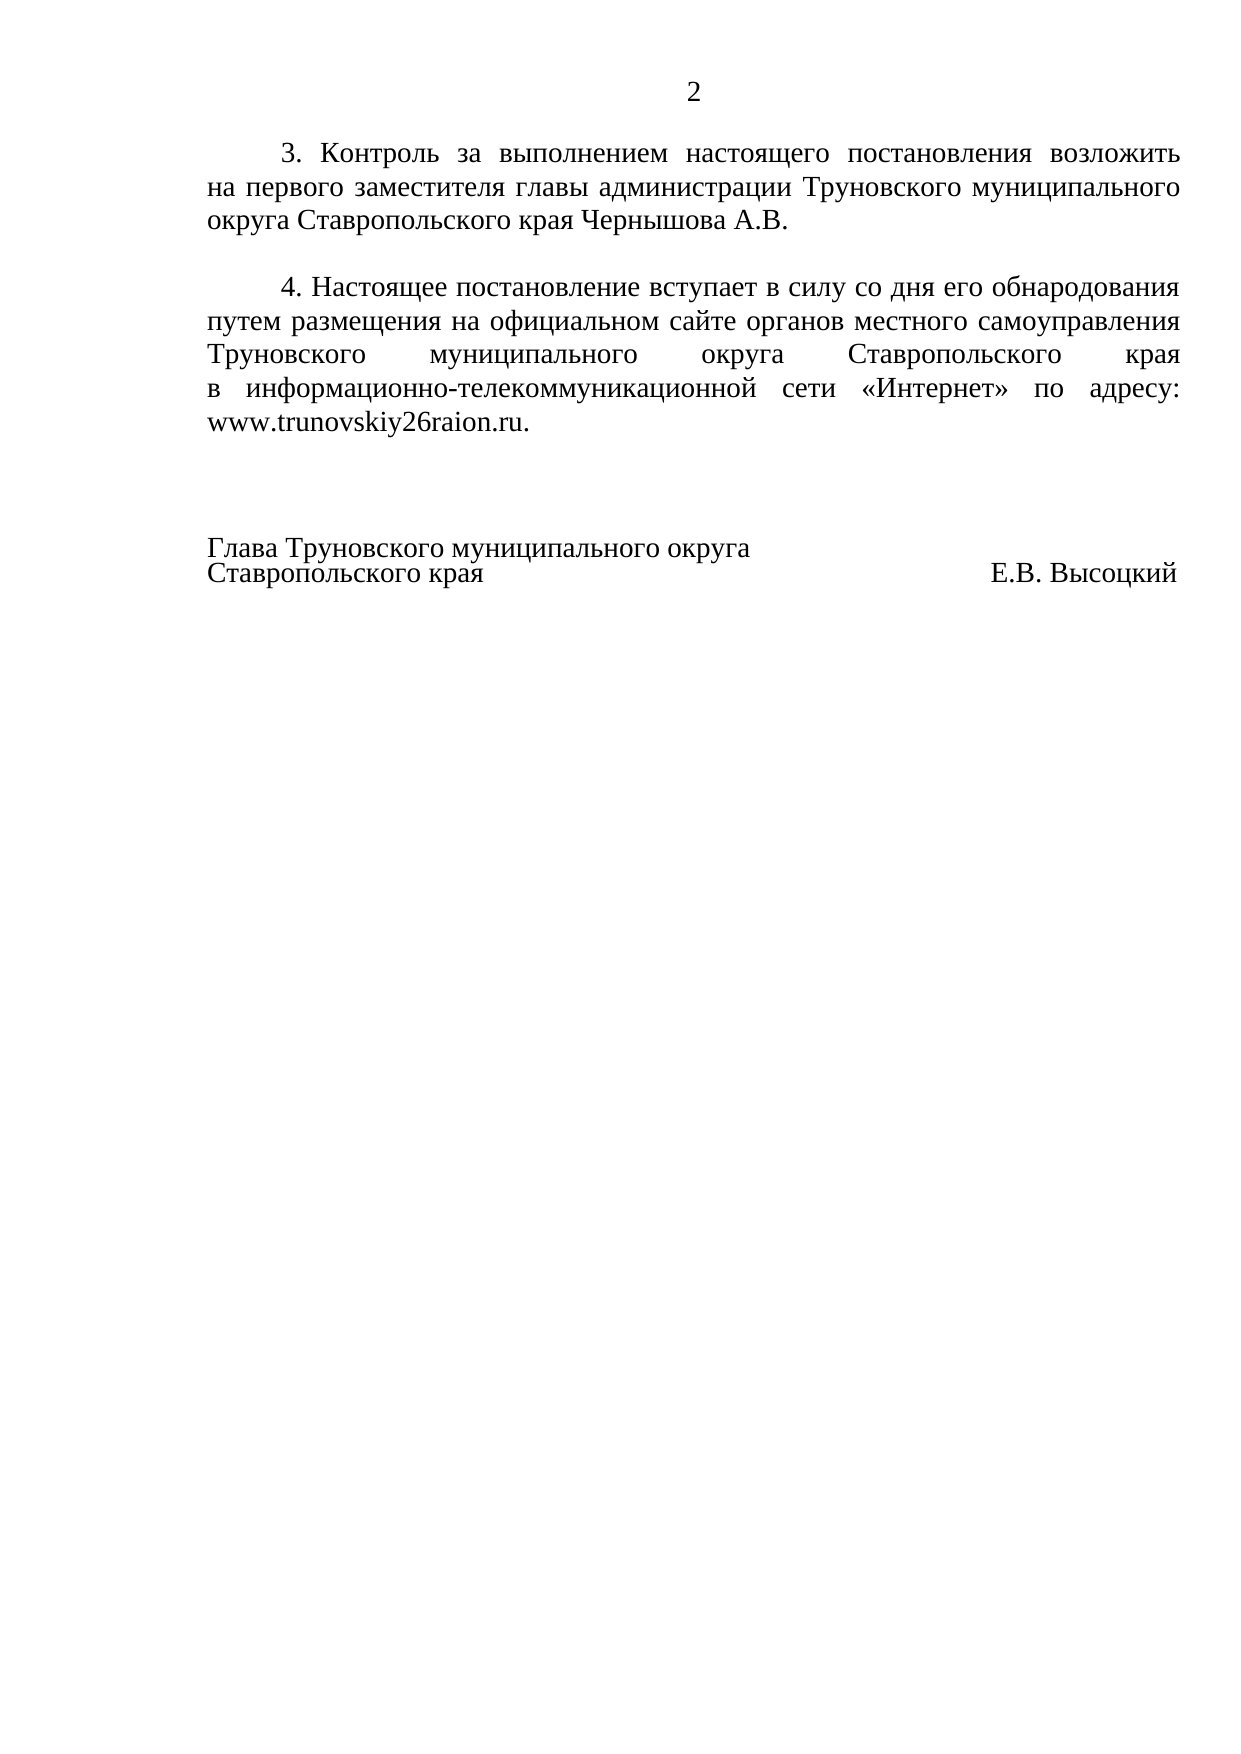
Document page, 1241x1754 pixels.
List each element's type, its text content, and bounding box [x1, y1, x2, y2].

text 3. Контроль за выполнением настоящего постановления возложить на первого заместителя главы администрации Труновского муниципального округа Ставропольского края Чернышова А.В. [207, 135, 1181, 236]
text 4. Настоящее постановление вступает в силу со дня его обнародования путем размещения на официальном сайте органов местного самоуправления Труновского муниципального округа Ставропольского края в информационно-телекоммуникационной сети «Интернет» по адресу: www.trunovskiy26raion.ru. [207, 269, 1181, 437]
text Глава Труновского муниципального округа [207, 538, 1181, 563]
text Ставропольского края Е.В. Высоцкий [207, 563, 1181, 588]
